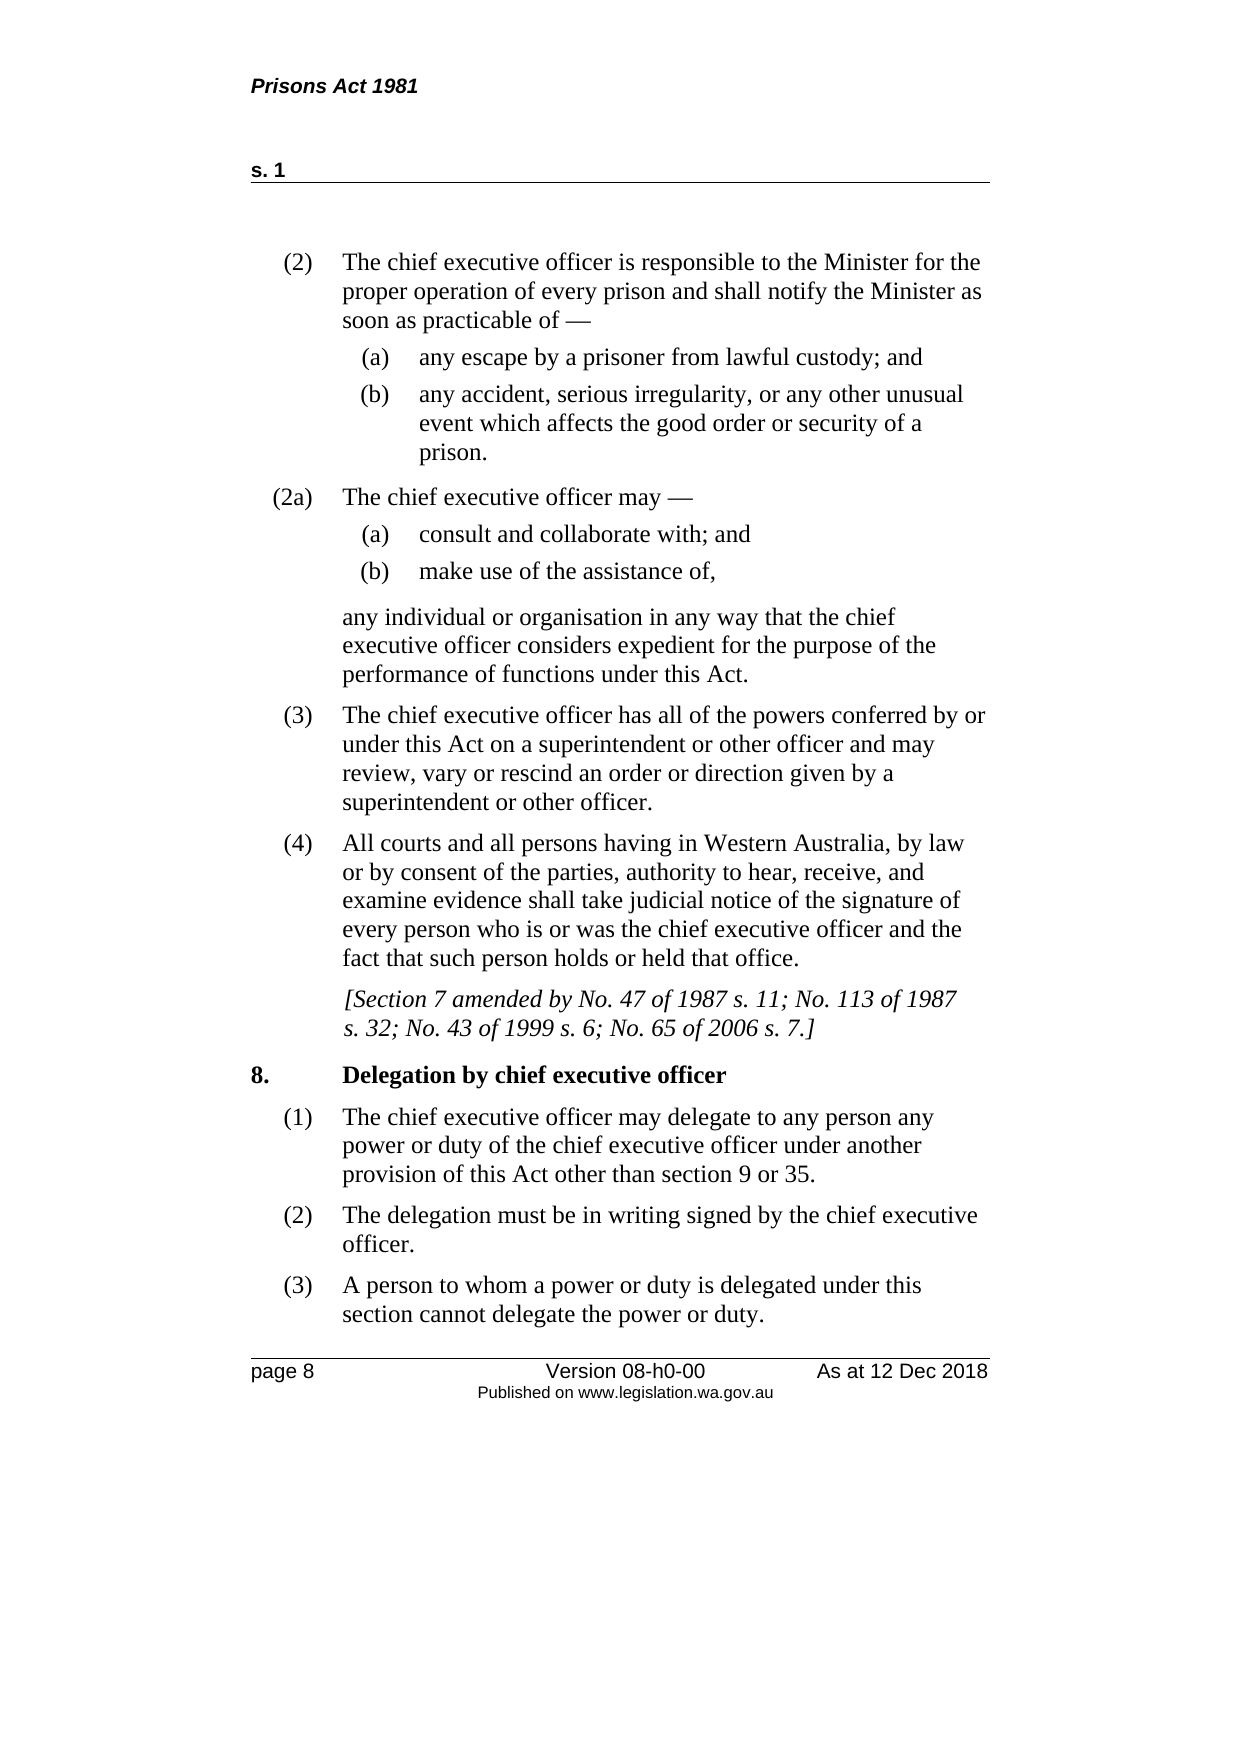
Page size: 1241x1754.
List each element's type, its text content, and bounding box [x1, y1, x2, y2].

text [Section 7 amended by No. 47 of 1987 s. 11; No. 113 of 1987 s. 32; No. 43 of 1999 s. 6; No. 65 of 2006 s. 7.] [251, 984, 990, 1042]
subtitle 8. Delegation by chief executive officer [251, 1060, 990, 1089]
text (2) The chief executive officer is responsible to the Minister for the proper operation of every prison and shall notify the Minister as soon as practicable of — [251, 247, 990, 334]
text (a) consult and collaborate with; and [251, 519, 990, 548]
text (1) The chief executive officer may delegate to any person any power or duty of the chief executive officer under another provision of this Act other than section 9 or 35. [251, 1102, 990, 1188]
text (3) The chief executive officer has all of the powers conferred by or under this Act on a superintendent or other officer and may review, vary or rescind an order or direction given by a superintendent or other officer. [251, 700, 990, 815]
text (a) any escape by a prisoner from lawful custody; and [251, 342, 990, 371]
text (b) any accident, serious irregularity, or any other unusual event which affects the good order or security of a prison. [251, 379, 990, 465]
text (2a) The chief executive officer may — [251, 482, 990, 511]
text (2) The delegation must be in writing signed by the chief executive officer. [251, 1200, 990, 1258]
text (4) All courts and all persons having in Western Australia, by law or by consent of the parties, authority to hear, receive, and examine evidence shall take judicial notice of the signature of every person who is or was the chief executive officer and the fact that such person holds or held that office. [251, 828, 990, 972]
text (3) A person to whom a power or duty is delegated under this section cannot delegate the power or duty. [251, 1270, 990, 1328]
text (b) make use of the assistance of, [251, 556, 990, 585]
text any individual or organisation in any way that the chief executive officer considers expedient for the purpose of the performance of functions under this Act. [251, 602, 990, 688]
